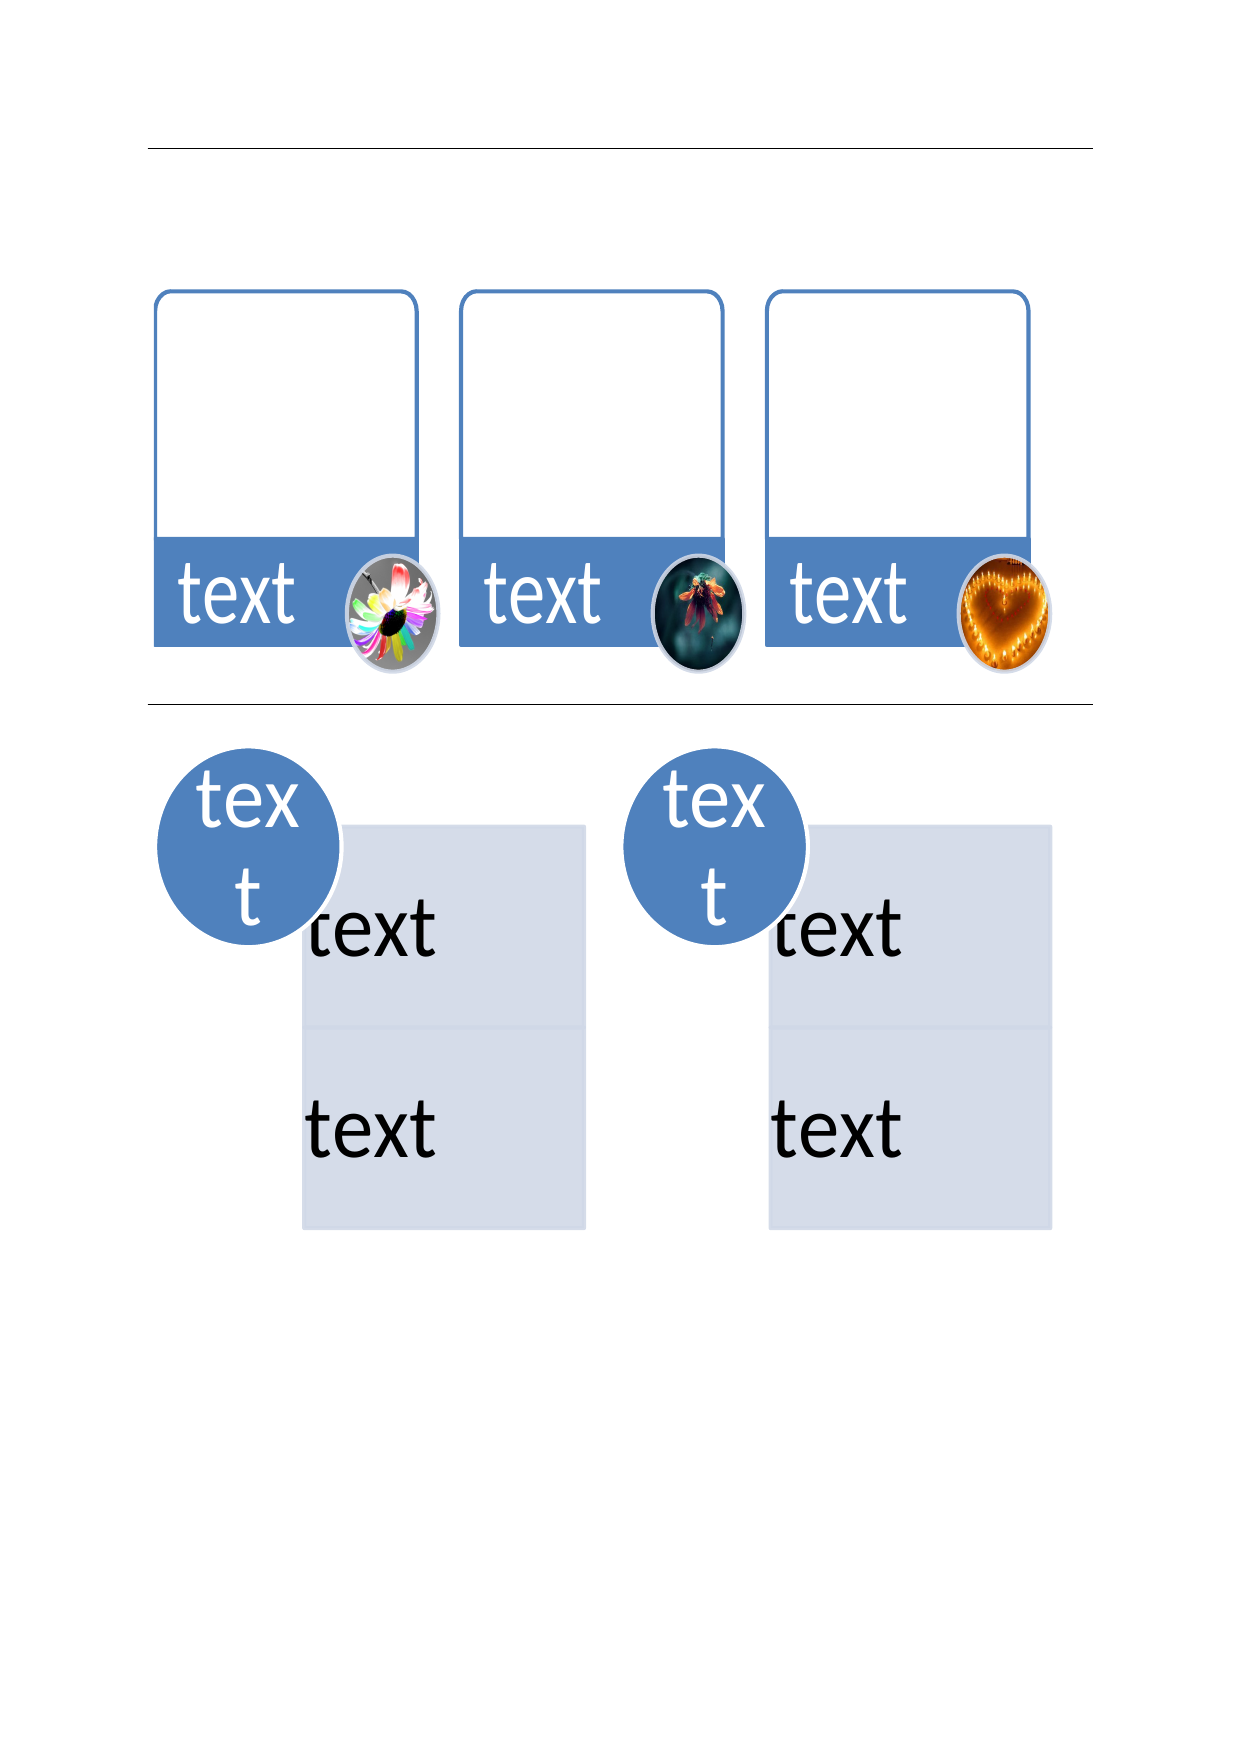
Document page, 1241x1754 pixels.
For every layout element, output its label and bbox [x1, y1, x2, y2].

picture [349, 558, 436, 669]
picture [961, 558, 1048, 669]
picture [655, 558, 742, 669]
